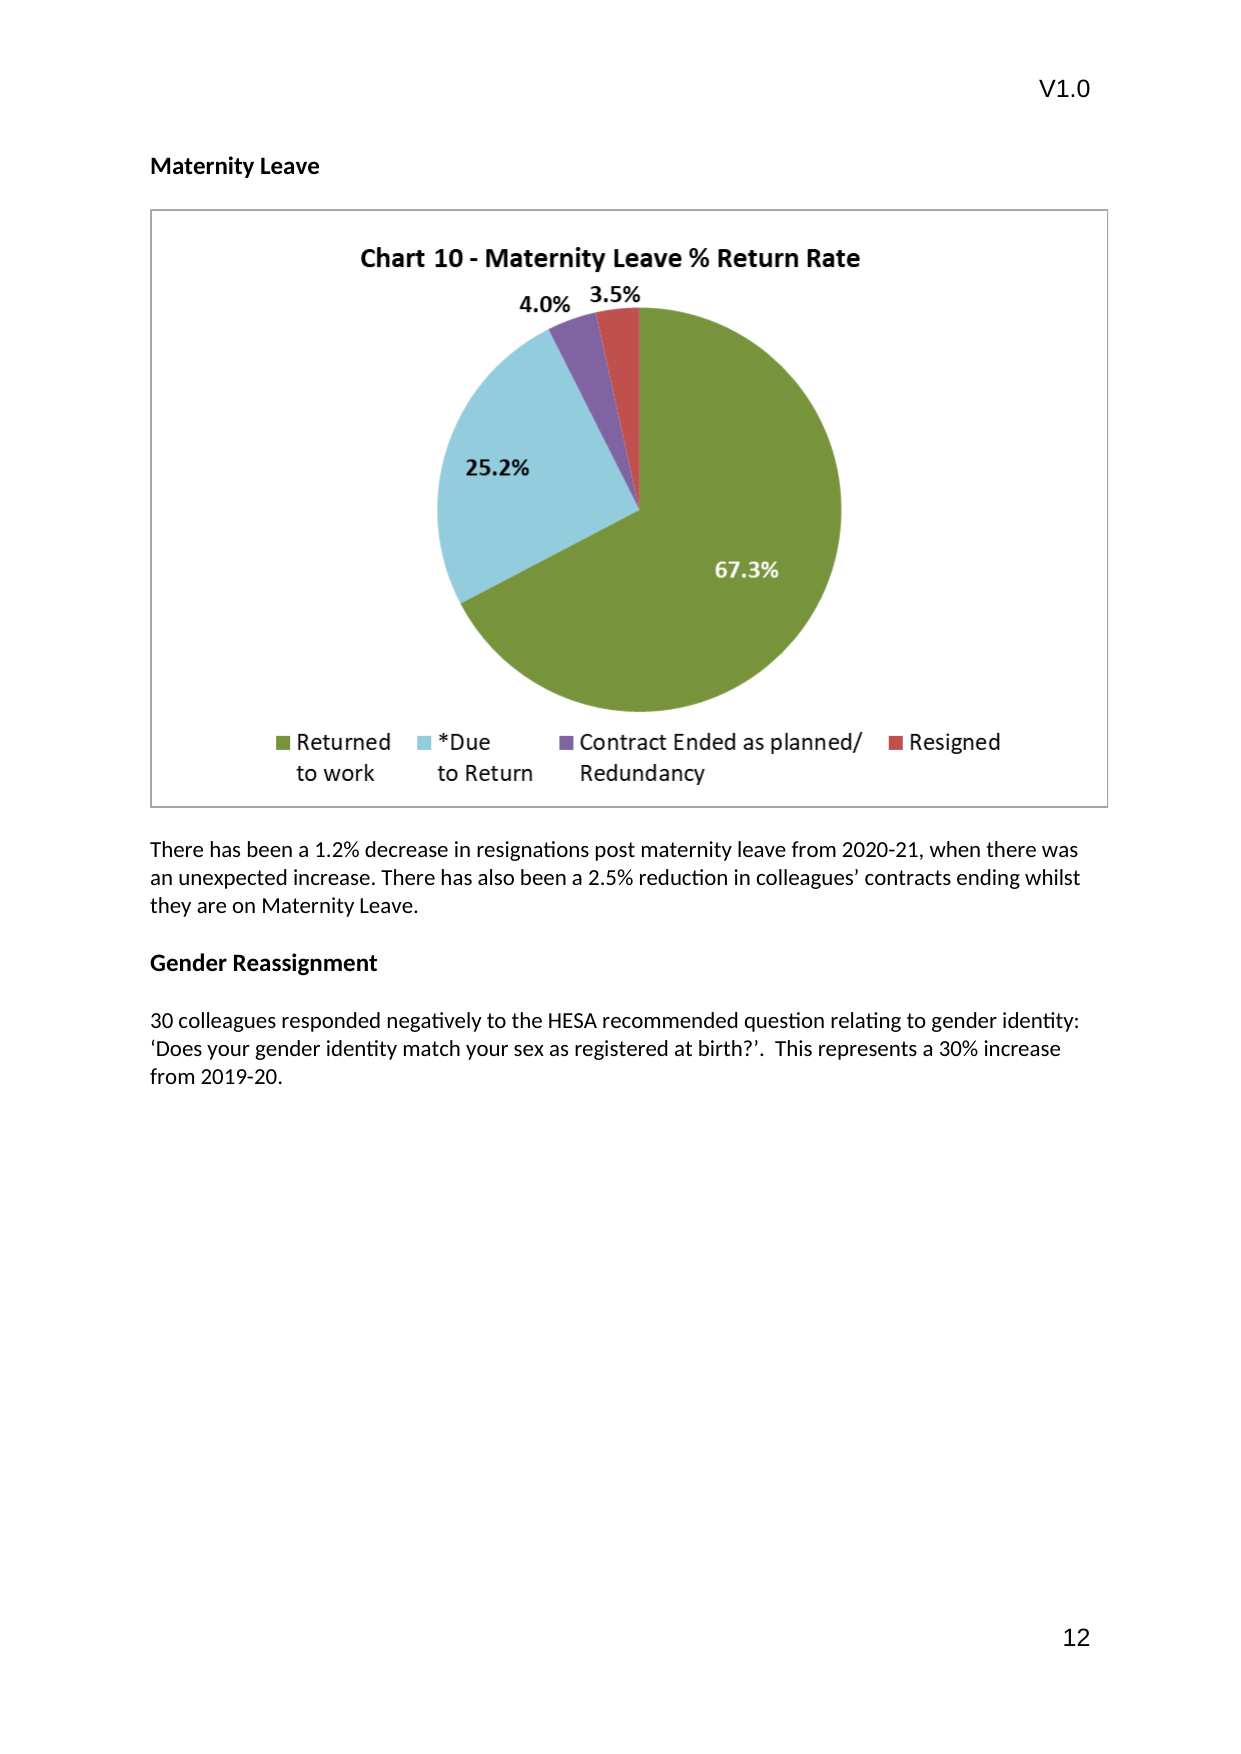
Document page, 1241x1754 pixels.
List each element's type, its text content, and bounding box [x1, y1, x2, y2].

picture [150, 209, 1109, 808]
text There has been a 1.2% decrease in resignations post maternity leave from 2020-21, when there was an unexpected increase. There has also been a 2.5% reduction in colleagues’ contracts ending whilst they are on Maternity Leave. [150, 835, 1090, 919]
subtitle Maternity Leave [150, 150, 1090, 181]
text 30 colleagues responded negatively to the HESA recommended question relating to gender identity: ‘Does your gender identity match your sex as registered at birth?’. This represents a 30% increase from 2019-20. [150, 1006, 1090, 1090]
subtitle Gender Reassignment [150, 947, 1090, 978]
